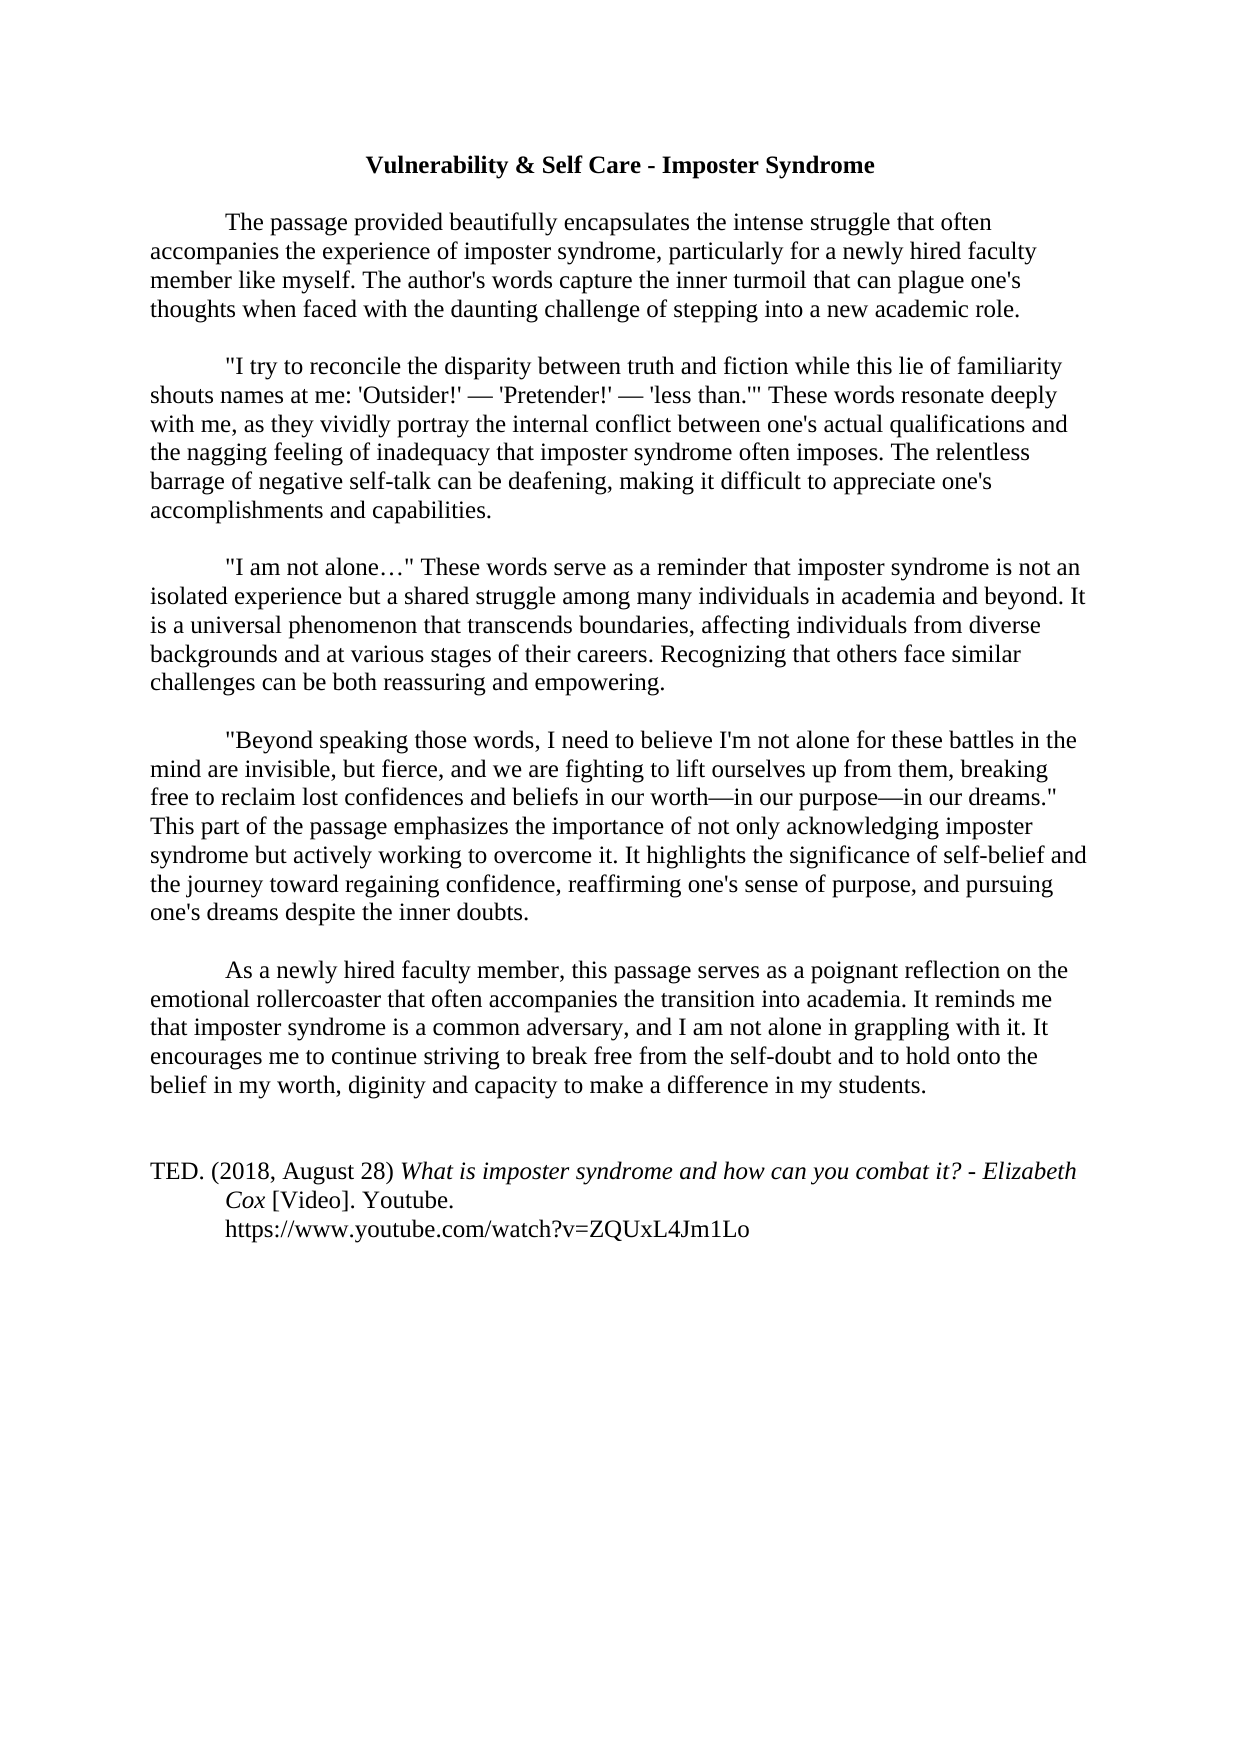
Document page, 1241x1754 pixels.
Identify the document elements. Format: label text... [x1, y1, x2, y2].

text The passage provided beautifully encapsulates the intense struggle that often accompanies the experience of imposter syndrome, particularly for a newly hired faculty member like myself. The author's words capture the inner turmoil that can plague one's thoughts when faced with the daunting challenge of stepping into a new academic role. [150, 207, 1090, 322]
text "Beyond speaking those words, I need to believe I'm not alone for these battles in the mind are invisible, but fierce, and we are fighting to lift ourselves up from them, breaking free to reclaim lost confidences and beliefs in our worth—in our purpose—in our dreams." This part of the passage emphasizes the importance of not only acknowledging imposter syndrome but actively working to overcome it. It highlights the significance of self-belief and the journey toward regaining confidence, reaffirming one's sense of purpose, and pursuing one's dreams despite the inner doubts. [150, 725, 1090, 926]
text Vulnerability & Self Care - Imposter Syndrome [150, 150, 1090, 179]
text https://www.youtube.com/watch?v=ZQUxL4Jm1Lo [150, 1214, 1090, 1242]
text "I try to reconcile the disparity between truth and fiction while this lie of familiarity shouts names at me: 'Outsider!' — 'Pretender!' — 'less than.'" These words resonate deeply with me, as they vividly portray the internal conflict between one's actual qualifications and the nagging feeling of inadequacy that imposter syndrome often imposes. The relentless barrage of negative self-talk can be deafening, making it difficult to appreciate one's accomplishments and capabilities. [150, 351, 1090, 524]
text As a newly hired faculty member, this passage serves as a poignant reflection on the emotional rollercoaster that often accompanies the transition into academia. It reminds me that imposter syndrome is a common adversary, and I am not alone in grappling with it. It encourages me to continue striving to break free from the self-doubt and to hold onto the belief in my worth, diginity and capacity to make a difference in my students. [150, 955, 1090, 1099]
text "I am not alone…" These words serve as a reminder that imposter syndrome is not an isolated experience but a shared struggle among many individuals in academia and beyond. It is a universal phenomenon that transcends boundaries, affecting individuals from diverse backgrounds and at various stages of their careers. Recognizing that others face similar challenges can be both reassuring and empowering. [150, 552, 1090, 696]
text TED. (2018, August 28) What is imposter syndrome and how can you combat it? - Elizabeth Cox [Video]. Youtube. [150, 1156, 1090, 1214]
